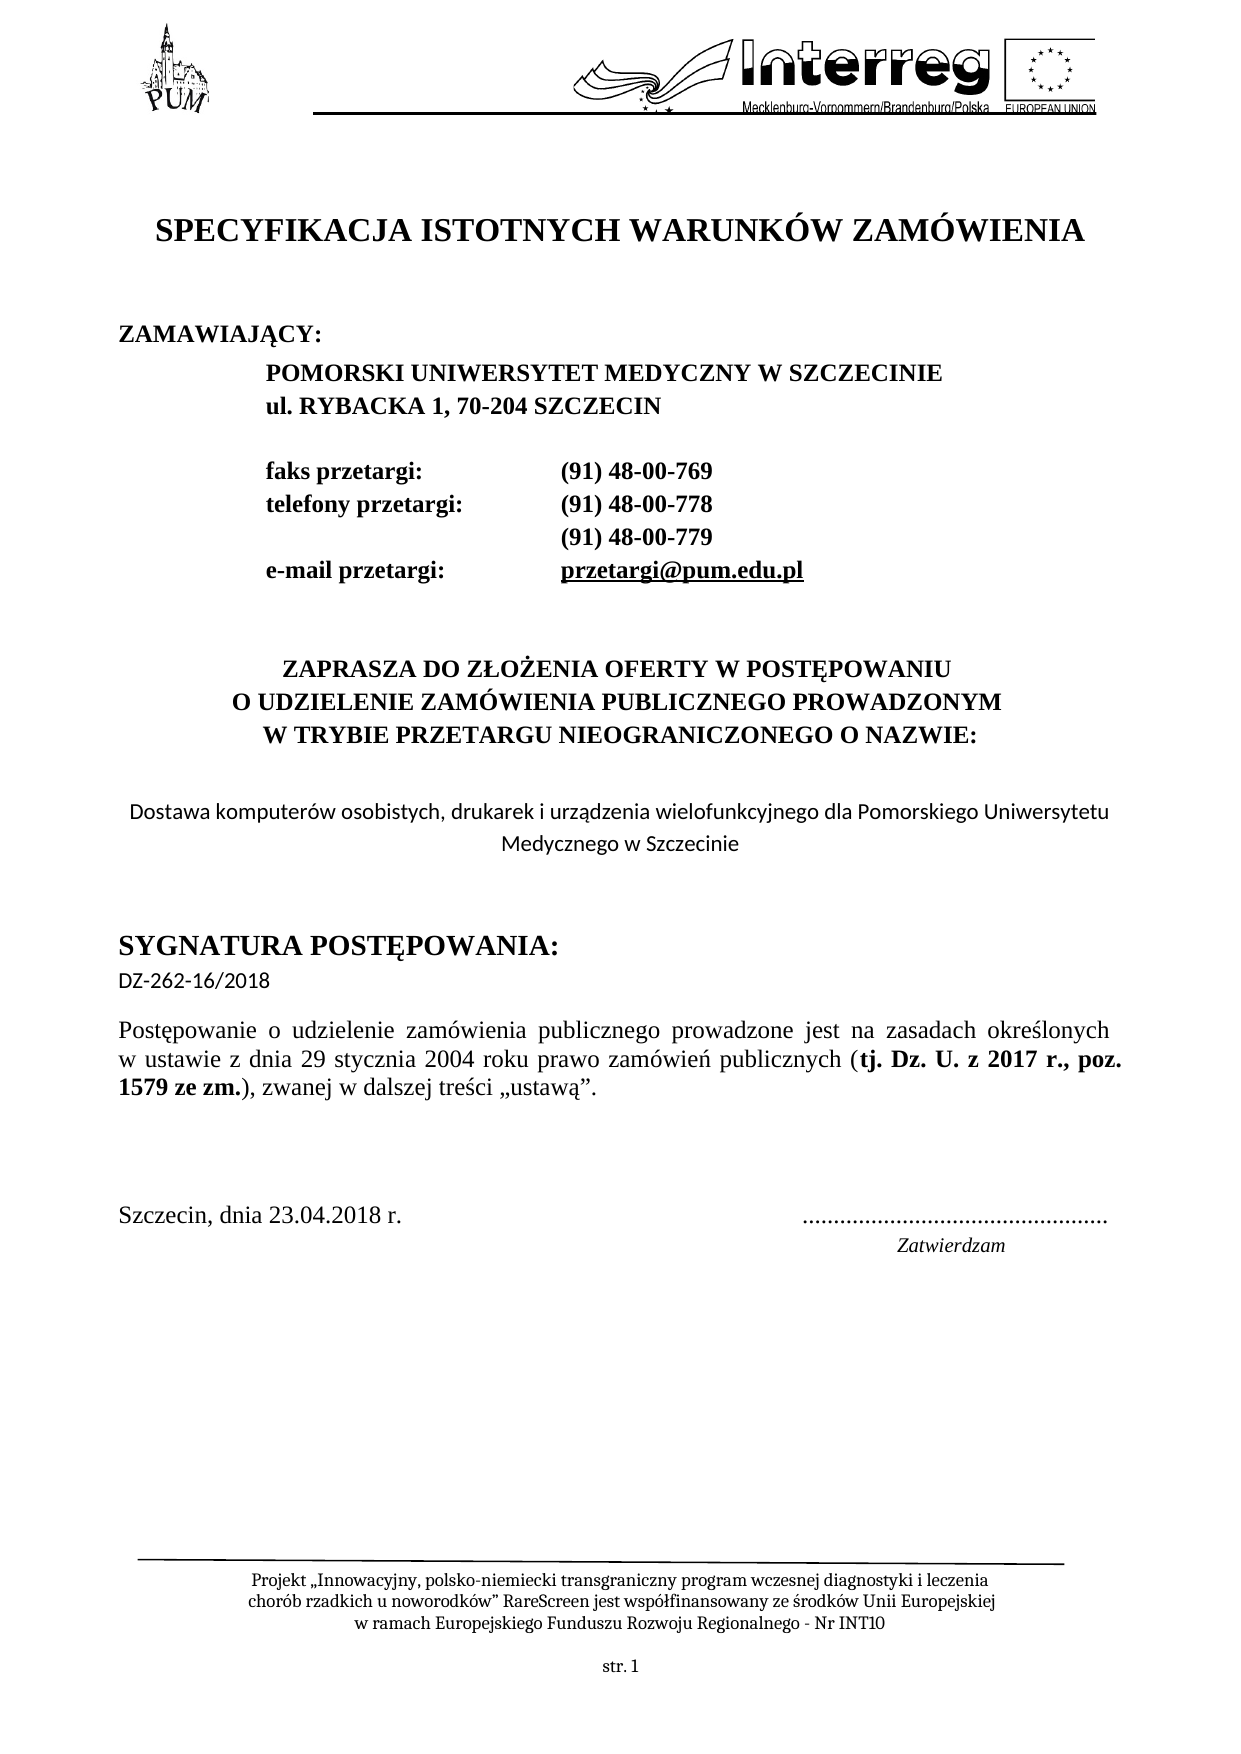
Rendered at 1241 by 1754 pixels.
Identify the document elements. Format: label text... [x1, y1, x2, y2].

picture [113, 0, 1097, 131]
text ZAPRASZA DO ZŁOŻENIA OFERTY W POSTĘPOWANIU O UDZIELENIE ZAMÓWIENIA PUBLICZNEGO PROWADZONYM W TRYBIE PRZETARGU NIEOGRANICZONEGO O NAZWIE: [118, 654, 1122, 749]
text telefony przetargi: (91) 48-00-778 [118, 489, 1122, 518]
text Postępowanie o udzielenie zamówienia publicznego prowadzone jest na zasadach określonych w ustawie z dnia 29 stycznia 2004 roku prawo zamówień publicznych (tj. Dz. U. z 2017 r., poz. 1579 ze zm.), zwanej w dalszej treści „ustawą”. [118, 1015, 1122, 1101]
text Zatwierdzam [738, 1233, 1122, 1257]
text ul. RYBACKA 1, 70-204 SZCZECIN [118, 391, 1122, 419]
text POMORSKI UNIWERSYTET MEDYCZNY W SZCZECINIE [118, 358, 1122, 387]
text Szczecin, dnia 23.04.2018 r. ................................................. [118, 1200, 1122, 1229]
text faks przetargi: (91) 48-00-769 [118, 456, 1122, 485]
text (91) 48-00-779 [118, 522, 1122, 551]
text ZAMAWIAJĄCY: [118, 319, 1122, 348]
text e-mail przetargi: przetargi@pum.edu.pl [118, 555, 1122, 584]
text SPECYFIKACJA ISTOTNYCH WARUNKÓW ZAMÓWIENIA [118, 210, 1122, 248]
text SYGNATURA POSTĘPOWANIA: [118, 928, 1122, 961]
